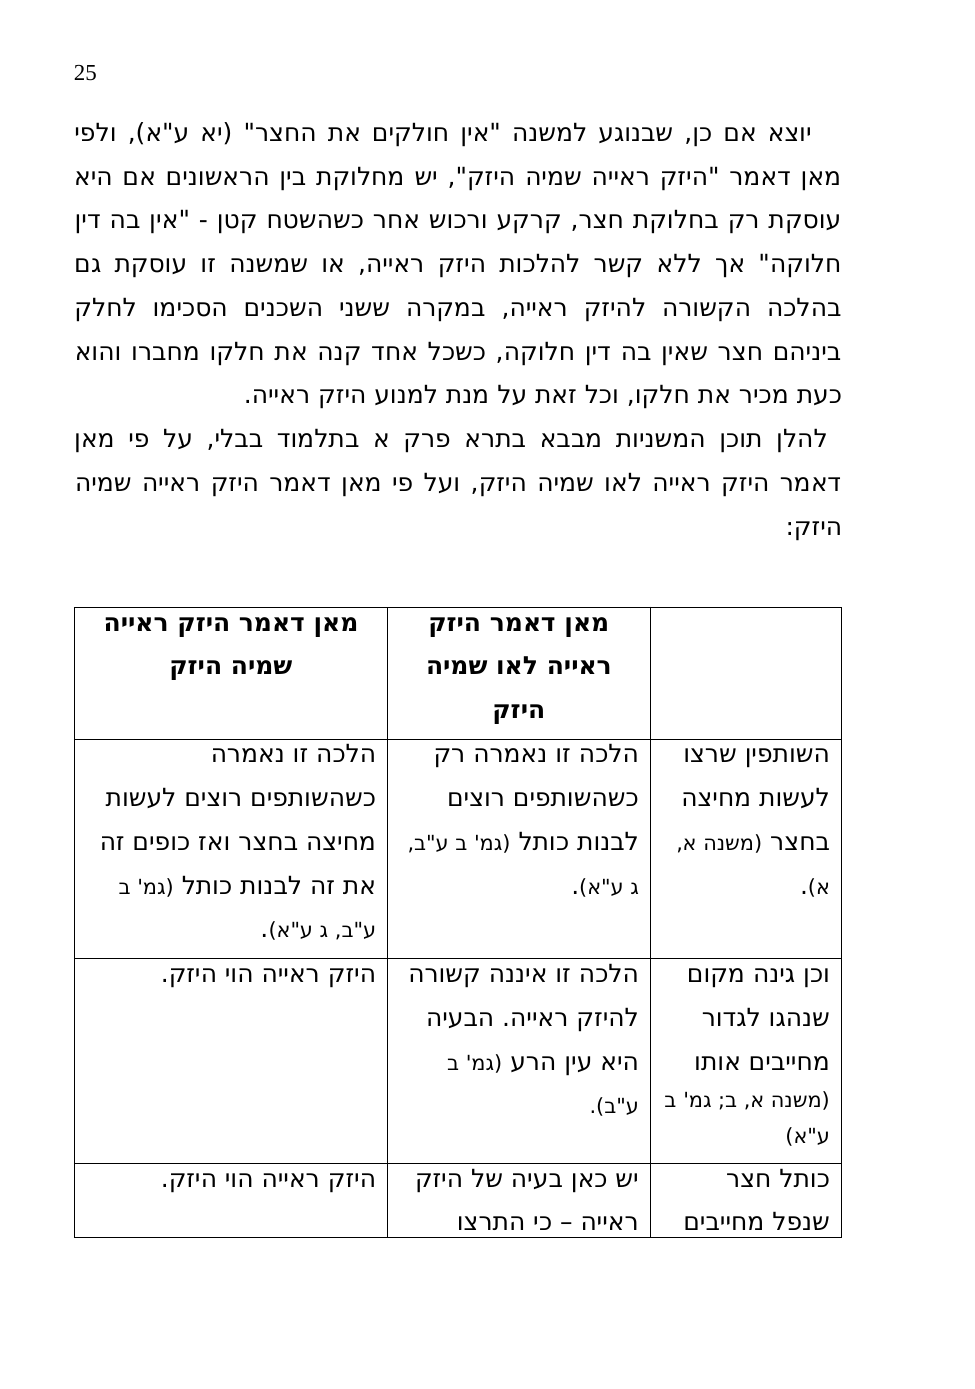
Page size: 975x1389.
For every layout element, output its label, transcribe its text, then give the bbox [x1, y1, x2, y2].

table_cell השותפין שרצו לעשות מחיצה בחצר (משנה א, א). [651, 740, 841, 958]
table_cell הלכה זו נאמרה כשהשותפים רוצים לעשות מחיצה בחצר ואז כופים זה את זה לבנות כותל (גמ' ב ע"ב, ג ע"א). [75, 740, 387, 958]
table_header מאן דאמר היזק ראייה לאו שמיה היזק [388, 608, 650, 739]
table_cell הלכה זו נאמרה רק כשהשותפים רוצים לבנות כותל (גמ' ב ע"ב, ג ע"א). [388, 740, 650, 958]
table_header [651, 608, 841, 739]
table_cell הלכה זו איננה קשורה להיזק ראייה. הבעיה היא עין הרע (גמ' ב ע"ב). [388, 959, 650, 1163]
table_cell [388, 1164, 650, 1237]
text להלן תוכן המשניות מבבא בתרא פרק א בתלמוד בבלי, על פי מאן דאמר היזק ראייה לאו שמיה היזק, ועל פי מאן דאמר היזק ראייה שמיה היזק: [74, 424, 842, 541]
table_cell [651, 1164, 841, 1237]
table_header מאן דאמר היזק ראייה שמיה היזק [75, 608, 387, 739]
table_cell וכן גינה מקום שנהגו לגדור מחייבים אותו (משנה א, ב; גמ' ב ע"א) [651, 959, 841, 1163]
text יוצא אם כן, שבנוגע למשנה "אין חולקים את החצר" (יא ע"א), ולפי מאן דאמר "היזק ראייה שמיה היזק", יש מחלוקת בין הראשונים אם היא עוסקת רק בחלוקת חצר, קרקע ורכוש אחר כשהשטח קטן - "אין בה דין חלוקה" אך ללא קשר להלכות היזק ראייה, או שמשנה זו עוסקת גם בהלכה הקשורה להיזק ראייה, במקרה ששני השכנים הסכימו לחלק ביניהם חצר שאין בה דין חלוקה, כשכל אחד קנה את חלקו מחברו והוא כעת מכיר את חלקו, וכל זאת על מנת למנוע היזק ראייה. [74, 118, 842, 410]
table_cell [75, 1164, 387, 1237]
table_cell היזק ראייה הוי היזק. [75, 959, 387, 1163]
